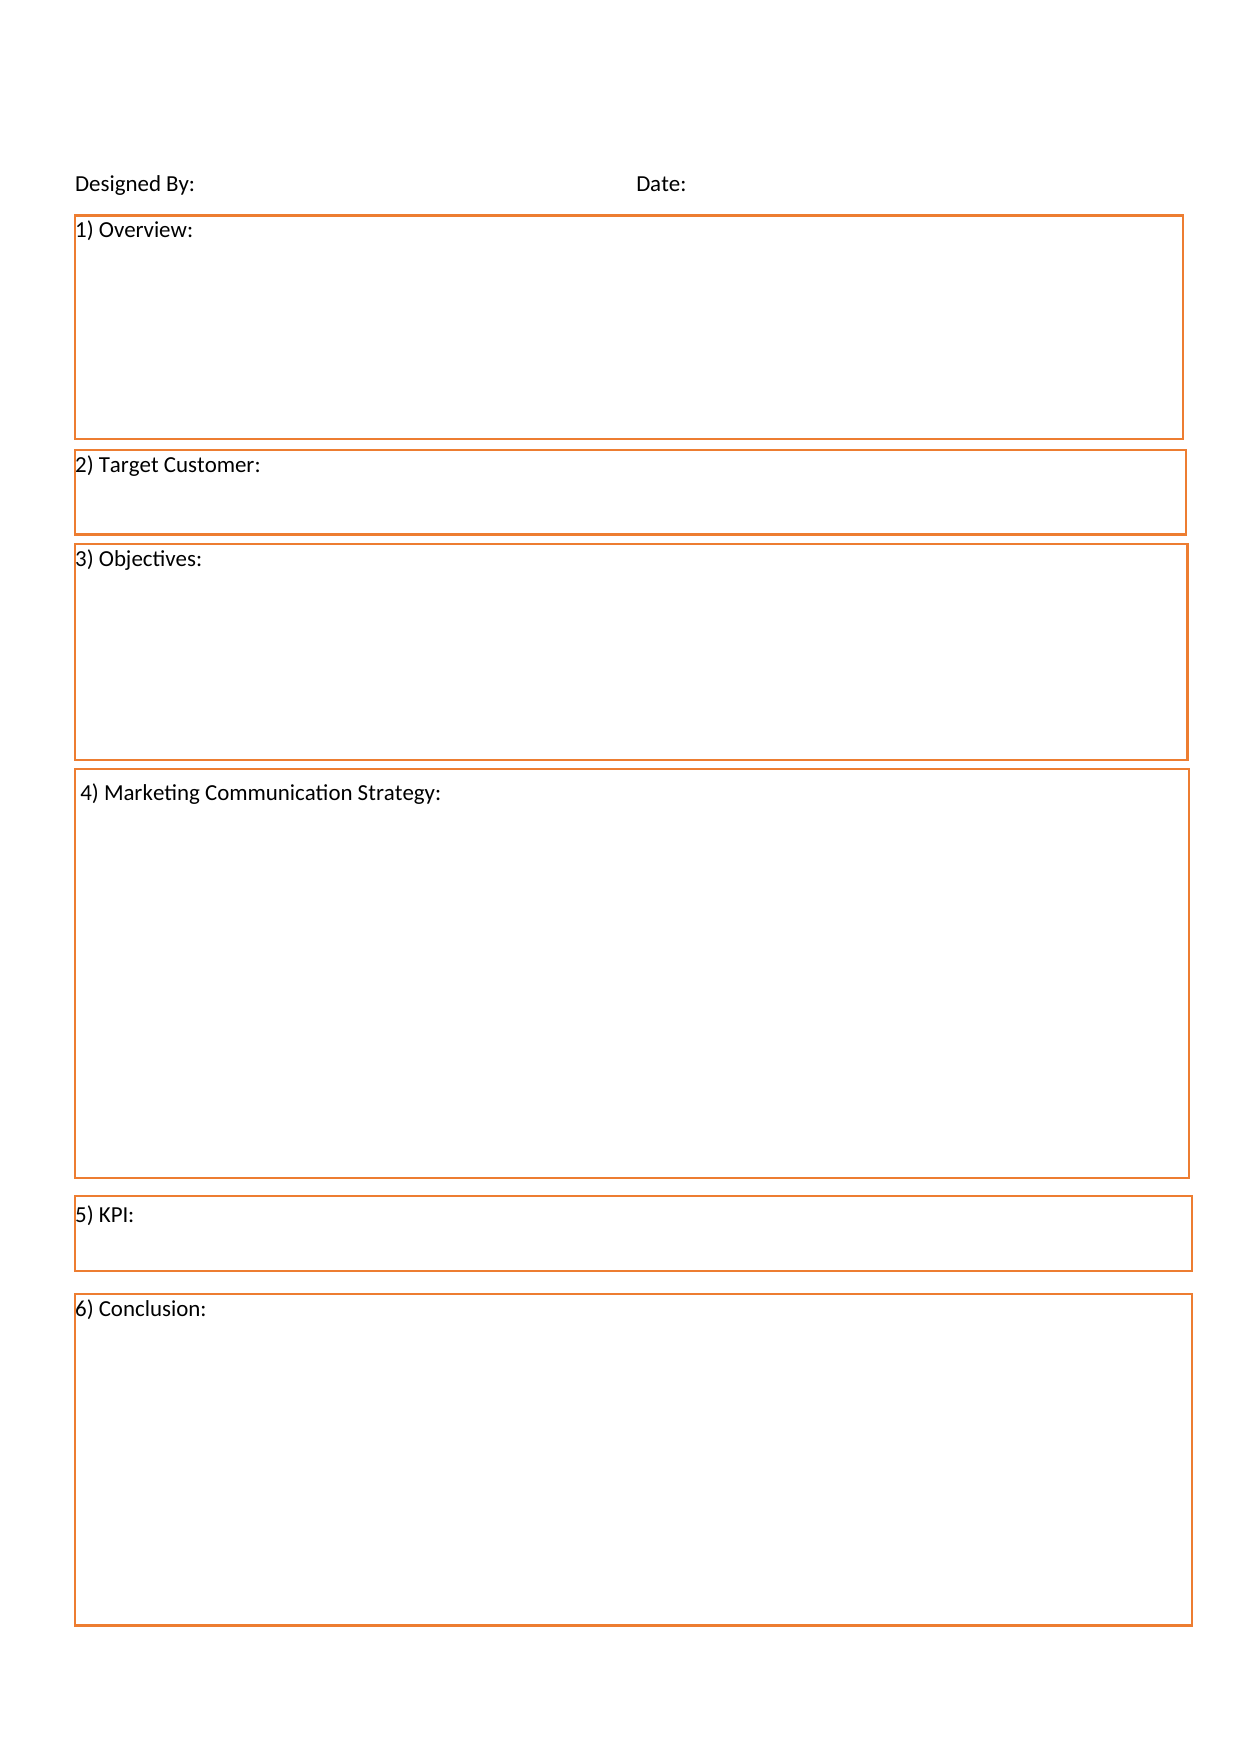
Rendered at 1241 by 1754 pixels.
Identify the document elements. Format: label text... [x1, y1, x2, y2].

text 1) Overview: [75, 216, 1165, 244]
text 3) Objectives: [75, 544, 1165, 572]
text 4) Marketing Communication Strategy: [75, 778, 1165, 806]
text 6) Conclusion: [75, 1294, 1165, 1322]
text 2) Target Customer: [75, 450, 1165, 478]
text Designed By: Date: [75, 169, 1165, 197]
text 5) KPI: [75, 1200, 1165, 1228]
